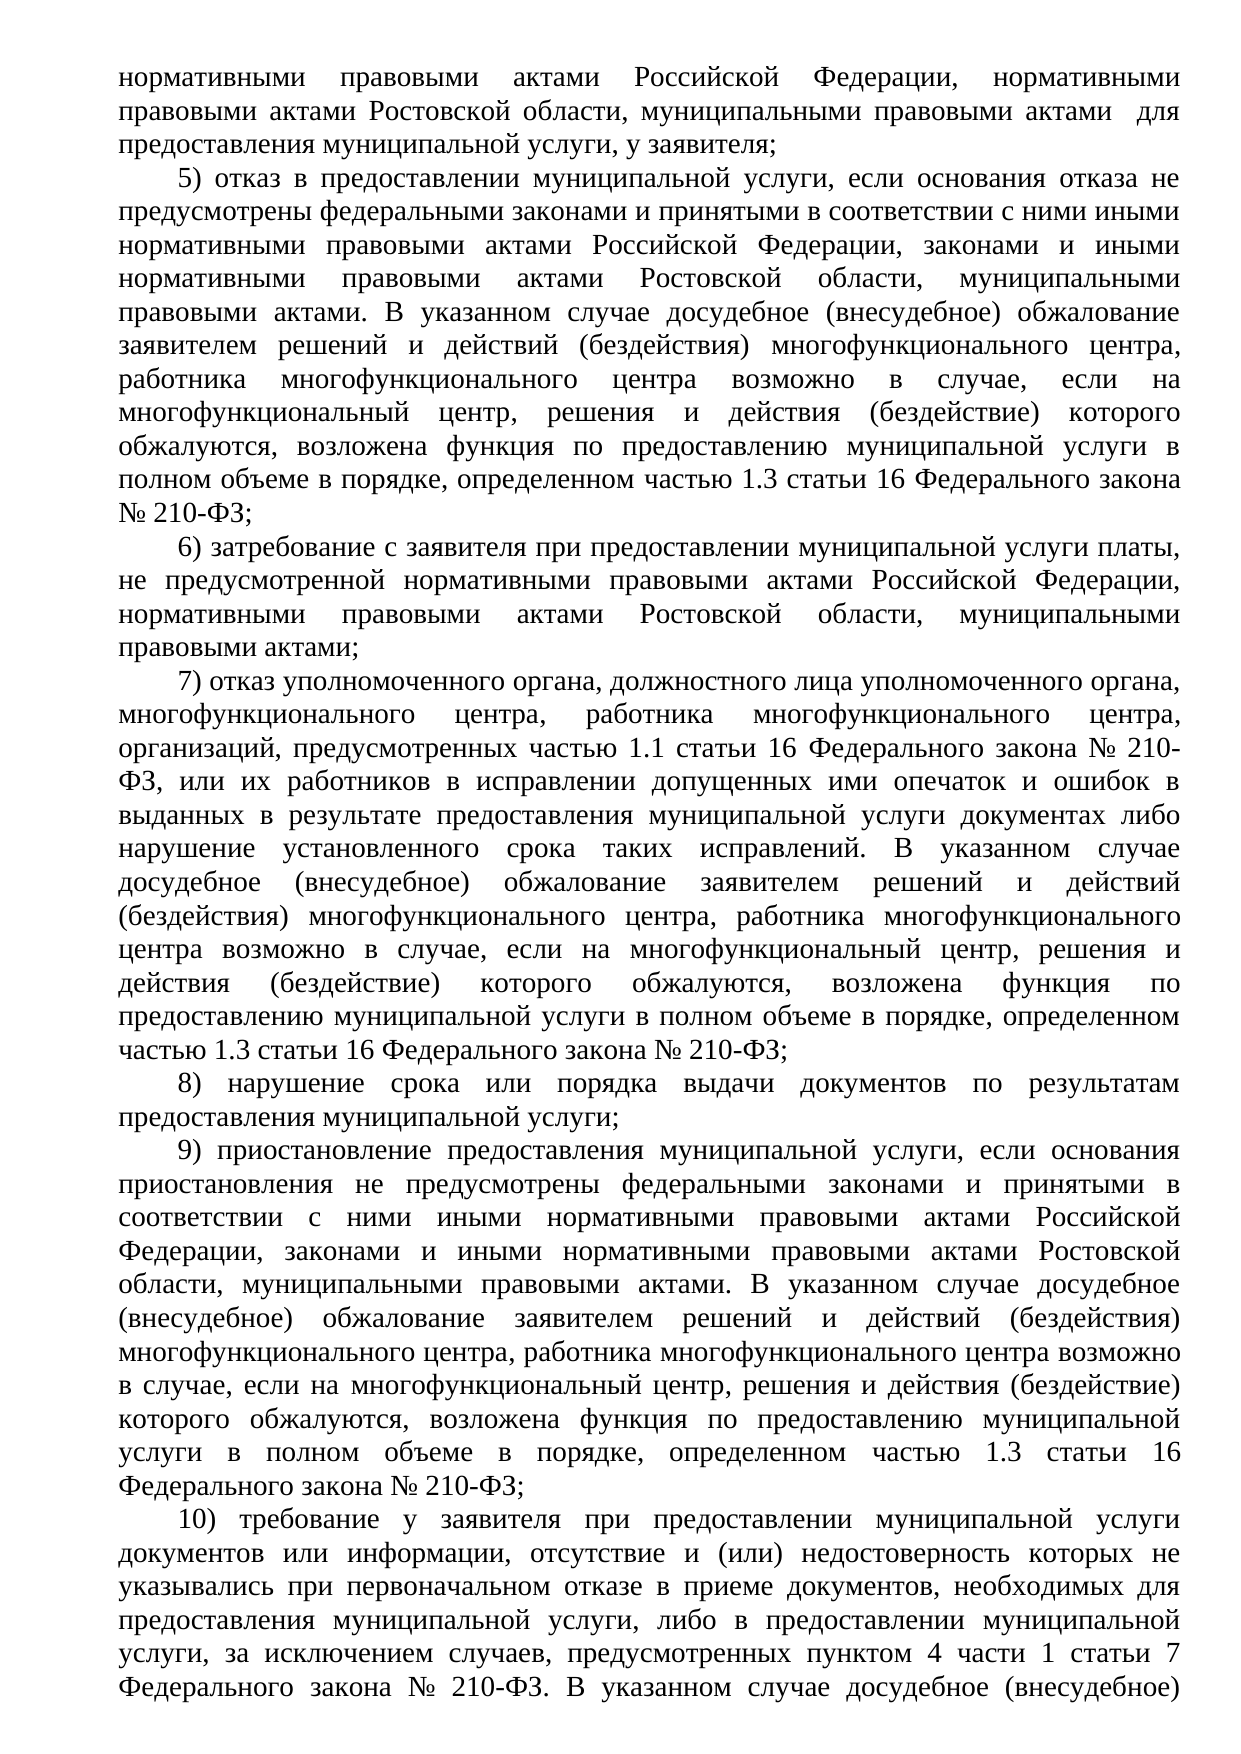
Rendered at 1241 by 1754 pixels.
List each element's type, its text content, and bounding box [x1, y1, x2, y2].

text 6) затребование с заявителя при предоставлении муниципальной услуги платы, не предусмотренной нормативными правовыми актами Российской Федерации, нормативными правовыми актами Ростовской области, муниципальными правовыми актами; [118, 529, 1181, 663]
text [118, 59, 1181, 160]
text 9) приостановление предоставления муниципальной услуги, если основания приостановления не предусмотрены федеральными законами и принятыми в соответствии с ними иными нормативными правовыми актами Российской Федерации, законами и иными нормативными правовыми актами Ростовской области, муниципальными правовыми актами. В указанном случае досудебное (внесудебное) обжалование заявителем решений и действий (бездействия) многофункционального центра, работника многофункционального центра возможно в случае, если на многофункциональный центр, решения и действия (бездействие) которого обжалуются, возложена функция по предоставлению муниципальной услуги в полном объеме в порядке, определенном частью 1.3 статьи 16 Федерального закона № 210-ФЗ; [118, 1132, 1181, 1501]
text 5) отказ в предоставлении муниципальной услуги, если основания отказа не предусмотрены федеральными законами и принятыми в соответствии с ними иными нормативными правовыми актами Российской Федерации, законами и иными нормативными правовыми актами Ростовской области, муниципальными правовыми актами. В указанном случае досудебное (внесудебное) обжалование заявителем решений и действий (бездействия) многофункционального центра, работника многофункционального центра возможно в случае, если на многофункциональный центр, решения и действия (бездействие) которого обжалуются, возложена функция по предоставлению муниципальной услуги в полном объеме в порядке, определенном частью 1.3 статьи 16 Федерального закона № 210-ФЗ; [118, 160, 1181, 529]
text 7) отказ уполномоченного органа, должностного лица уполномоченного органа, многофункционального центра, работника многофункционального центра, организаций, предусмотренных частью 1.1 статьи 16 Федерального закона № 210-ФЗ, или их работников в исправлении допущенных ими опечаток и ошибок в выданных в результате предоставления муниципальной услуги документах либо нарушение установленного срока таких исправлений. В указанном случае досудебное (внесудебное) обжалование заявителем решений и действий (бездействия) многофункционального центра, работника многофункционального центра возможно в случае, если на многофункциональный центр, решения и действия (бездействие) которого обжалуются, возложена функция по предоставлению муниципальной услуги в полном объеме в порядке, определенном частью 1.3 статьи 16 Федерального закона № 210-ФЗ; [118, 663, 1181, 1065]
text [118, 1501, 1181, 1703]
text 8) нарушение срока или порядка выдачи документов по результатам предоставления муниципальной услуги; [118, 1065, 1181, 1132]
